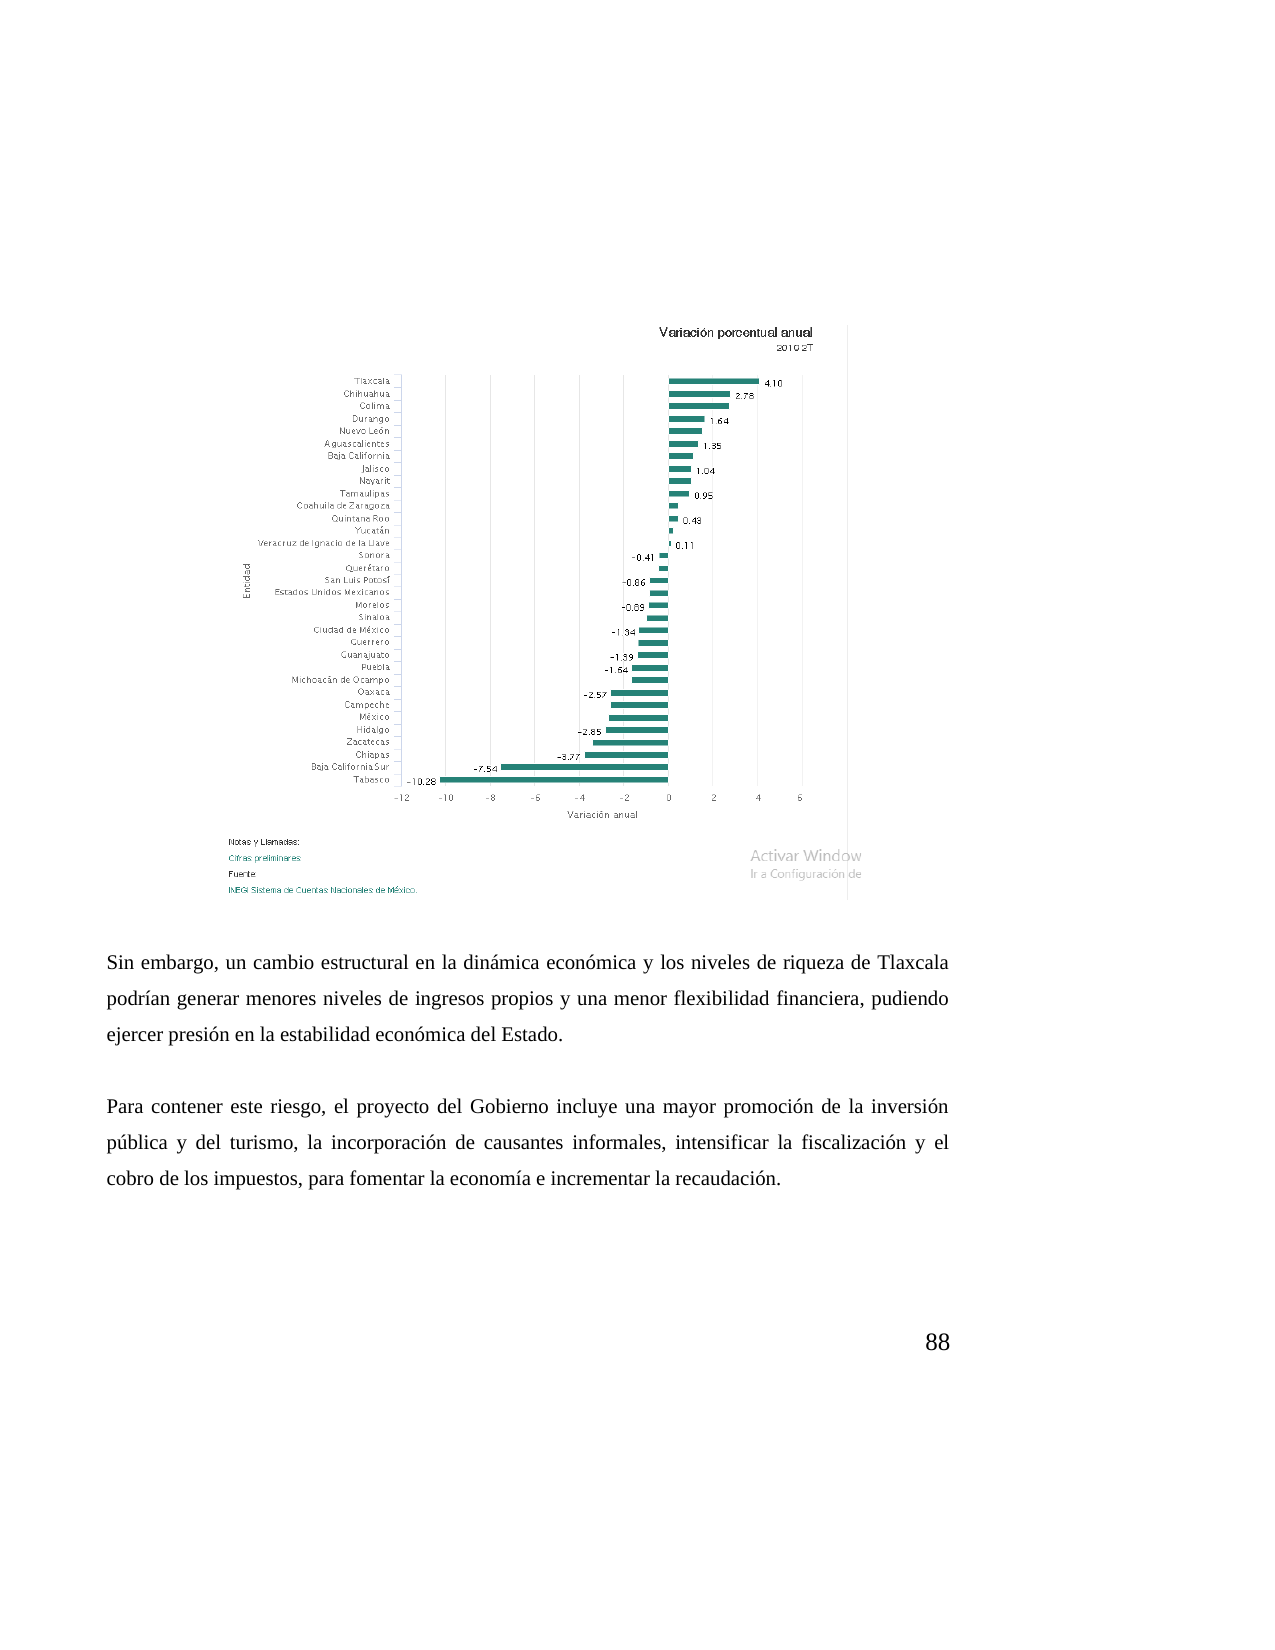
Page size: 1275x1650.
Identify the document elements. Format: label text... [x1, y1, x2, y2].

text Sin embargo, un cambio estructural en la dinámica económica y los niveles de riqueza de Tlaxcala podrían generar menores niveles de ingresos propios y una menor flexibilidad financiera, pudiendo ejercer presión en la estabilidad económica del Estado. [106, 950, 950, 1046]
picture [195, 325, 862, 900]
text Para contener este riesgo, el proyecto del Gobierno incluye una mayor promoción de la inversión pública y del turismo, la incorporación de causantes informales, intensificar la fiscalización y el cobro de los impuestos, para fomentar la economía e incrementar la recaudación. [106, 1094, 950, 1190]
